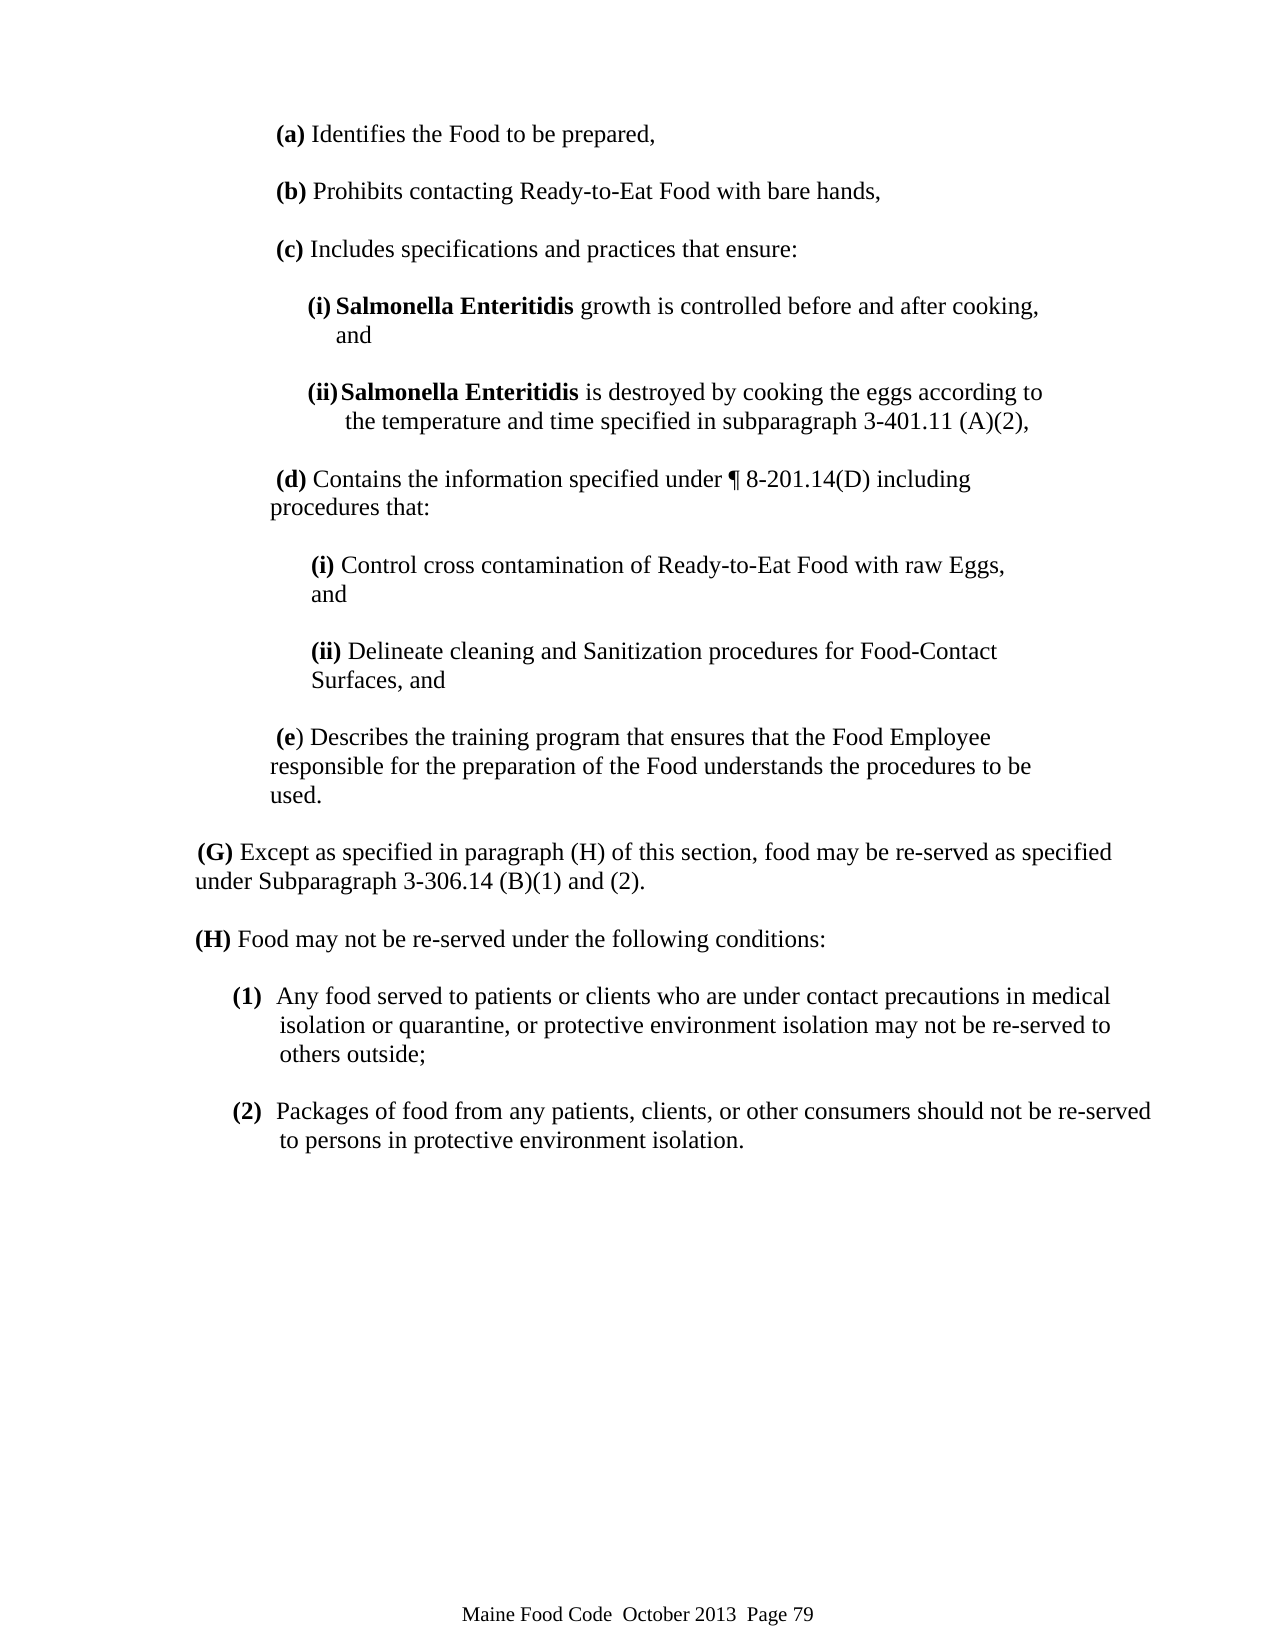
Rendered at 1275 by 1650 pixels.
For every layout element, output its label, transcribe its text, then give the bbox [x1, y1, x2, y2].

list Any food served to patients or clients who are under contact precautions in medical isolation or quarantine, or protective environment isolation may not be re-served to others outside; [232, 981, 1155, 1067]
text (d) Contains the information specified under ¶ 8-201.14(D) including procedures that: [270, 464, 1078, 521]
text (G) Except as specified in paragraph (H) of this section, food may be re-served as specified under Subparagraph 3-306.14 (B)(1) and (2). [195, 837, 1155, 895]
text (ii) Delineate cleaning and Sanitization procedures for Food-Contact Surfaces, and [311, 636, 1045, 694]
text (H) Food may not be re-served under the following conditions: [195, 924, 1155, 952]
list Salmonella Enteritidis is destroyed by cooking the eggs according to the temperature and time specified in subparagraph 3-401.11 (A)(2), [307, 377, 1045, 435]
text (b) Prohibits contacting Ready-to-Eat Food with bare hands, [197, 176, 1078, 205]
text (e) Describes the training program that ensures that the Food Employee responsible for the preparation of the Food understands the procedures to be used. [270, 722, 1078, 809]
text (c) Includes specifications and practices that ensure: [197, 234, 1078, 262]
text (a) Identifies the Food to be prepared, [197, 119, 1078, 147]
list Salmonella Enteritidis growth is controlled before and after cooking, and [307, 291, 1045, 349]
list Packages of food from any patients, clients, or other consumers should not be re-served to persons in protective environment isolation. [232, 1096, 1155, 1154]
text (i) Control cross contamination of Ready-to-Eat Food with raw Eggs, and [311, 550, 1045, 607]
